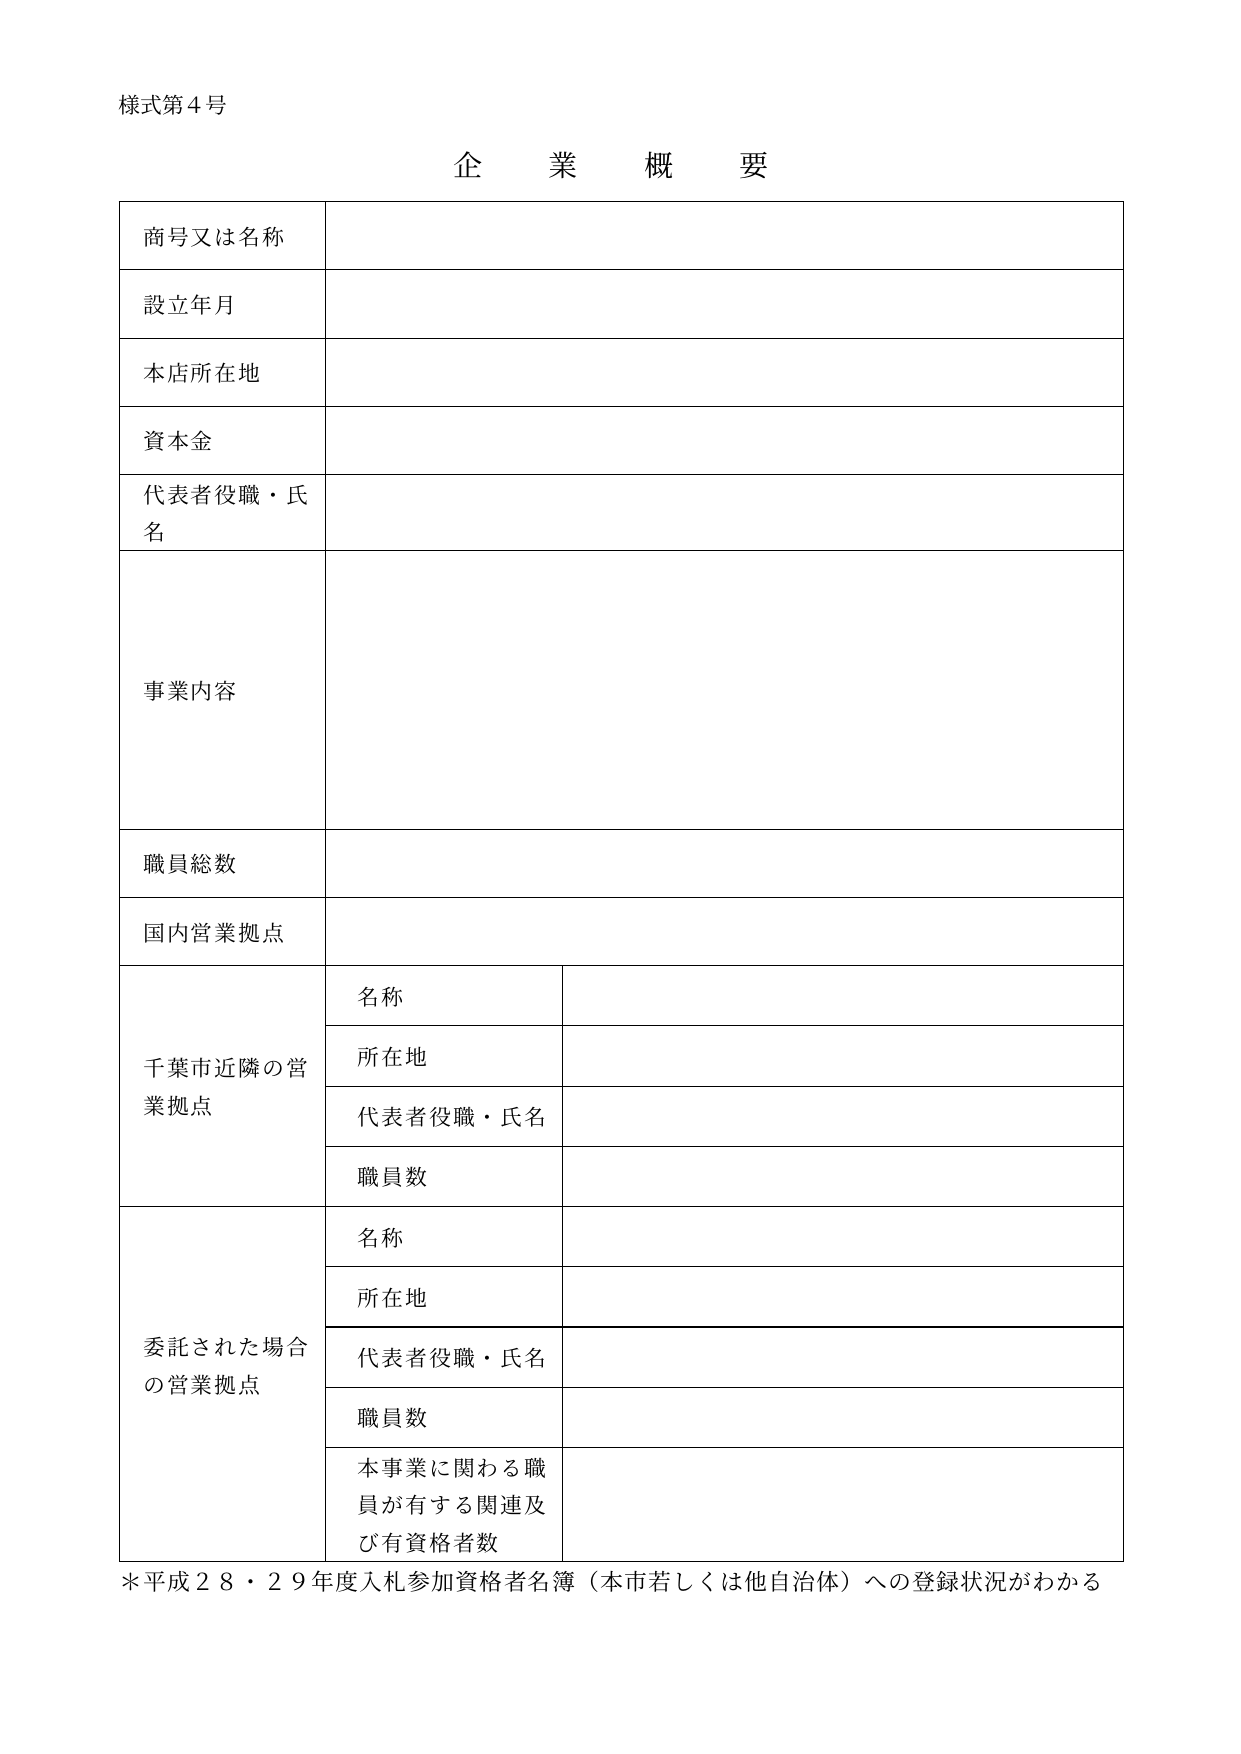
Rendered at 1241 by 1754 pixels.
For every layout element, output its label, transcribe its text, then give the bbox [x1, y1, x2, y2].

table_cell 本店所在地 [120, 339, 325, 406]
table_cell 職員数 [326, 1147, 562, 1206]
table_cell [326, 551, 1123, 829]
table_cell 設立年月 [120, 270, 325, 337]
table_cell [563, 1087, 1123, 1146]
table_cell [563, 1026, 1123, 1086]
table_cell 職員数 [326, 1388, 562, 1447]
table_cell [326, 830, 1123, 897]
table_cell 代表者役職・氏名 [120, 475, 325, 550]
table_cell 所在地 [326, 1026, 562, 1086]
table_cell [563, 1147, 1123, 1206]
table_cell [326, 270, 1123, 337]
table_cell [326, 407, 1123, 474]
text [119, 1562, 1106, 1599]
table_cell [326, 475, 1123, 550]
table_cell [563, 1207, 1123, 1266]
table_cell 代表者役職・氏名 [326, 1087, 562, 1146]
table_cell 本事業に関わる職員が有する関連及び有資格者数 [326, 1448, 562, 1561]
table_cell 所在地 [326, 1267, 562, 1326]
table_cell [563, 1267, 1123, 1326]
table_cell 事業内容 [120, 551, 325, 829]
table_cell [563, 966, 1123, 1025]
table_cell 国内営業拠点 [120, 898, 325, 965]
table_cell [563, 1448, 1123, 1561]
table_header [326, 202, 1123, 269]
table_cell [326, 898, 1123, 965]
table_header 商号又は名称 [120, 202, 325, 269]
table_cell 委託された場合の営業拠点 [120, 1207, 325, 1561]
table_cell 千葉市近隣の営業拠点 [120, 966, 325, 1206]
table_cell 職員総数 [120, 830, 325, 897]
table_cell 名称 [326, 1207, 562, 1266]
text 企 業 概 要 [119, 126, 1121, 201]
table_cell 代表者役職・氏名 [326, 1328, 562, 1387]
table_cell 名称 [326, 966, 562, 1025]
table_cell [563, 1388, 1123, 1447]
table_cell [563, 1328, 1123, 1387]
table_cell [326, 339, 1123, 406]
table_cell 資本金 [120, 407, 325, 474]
